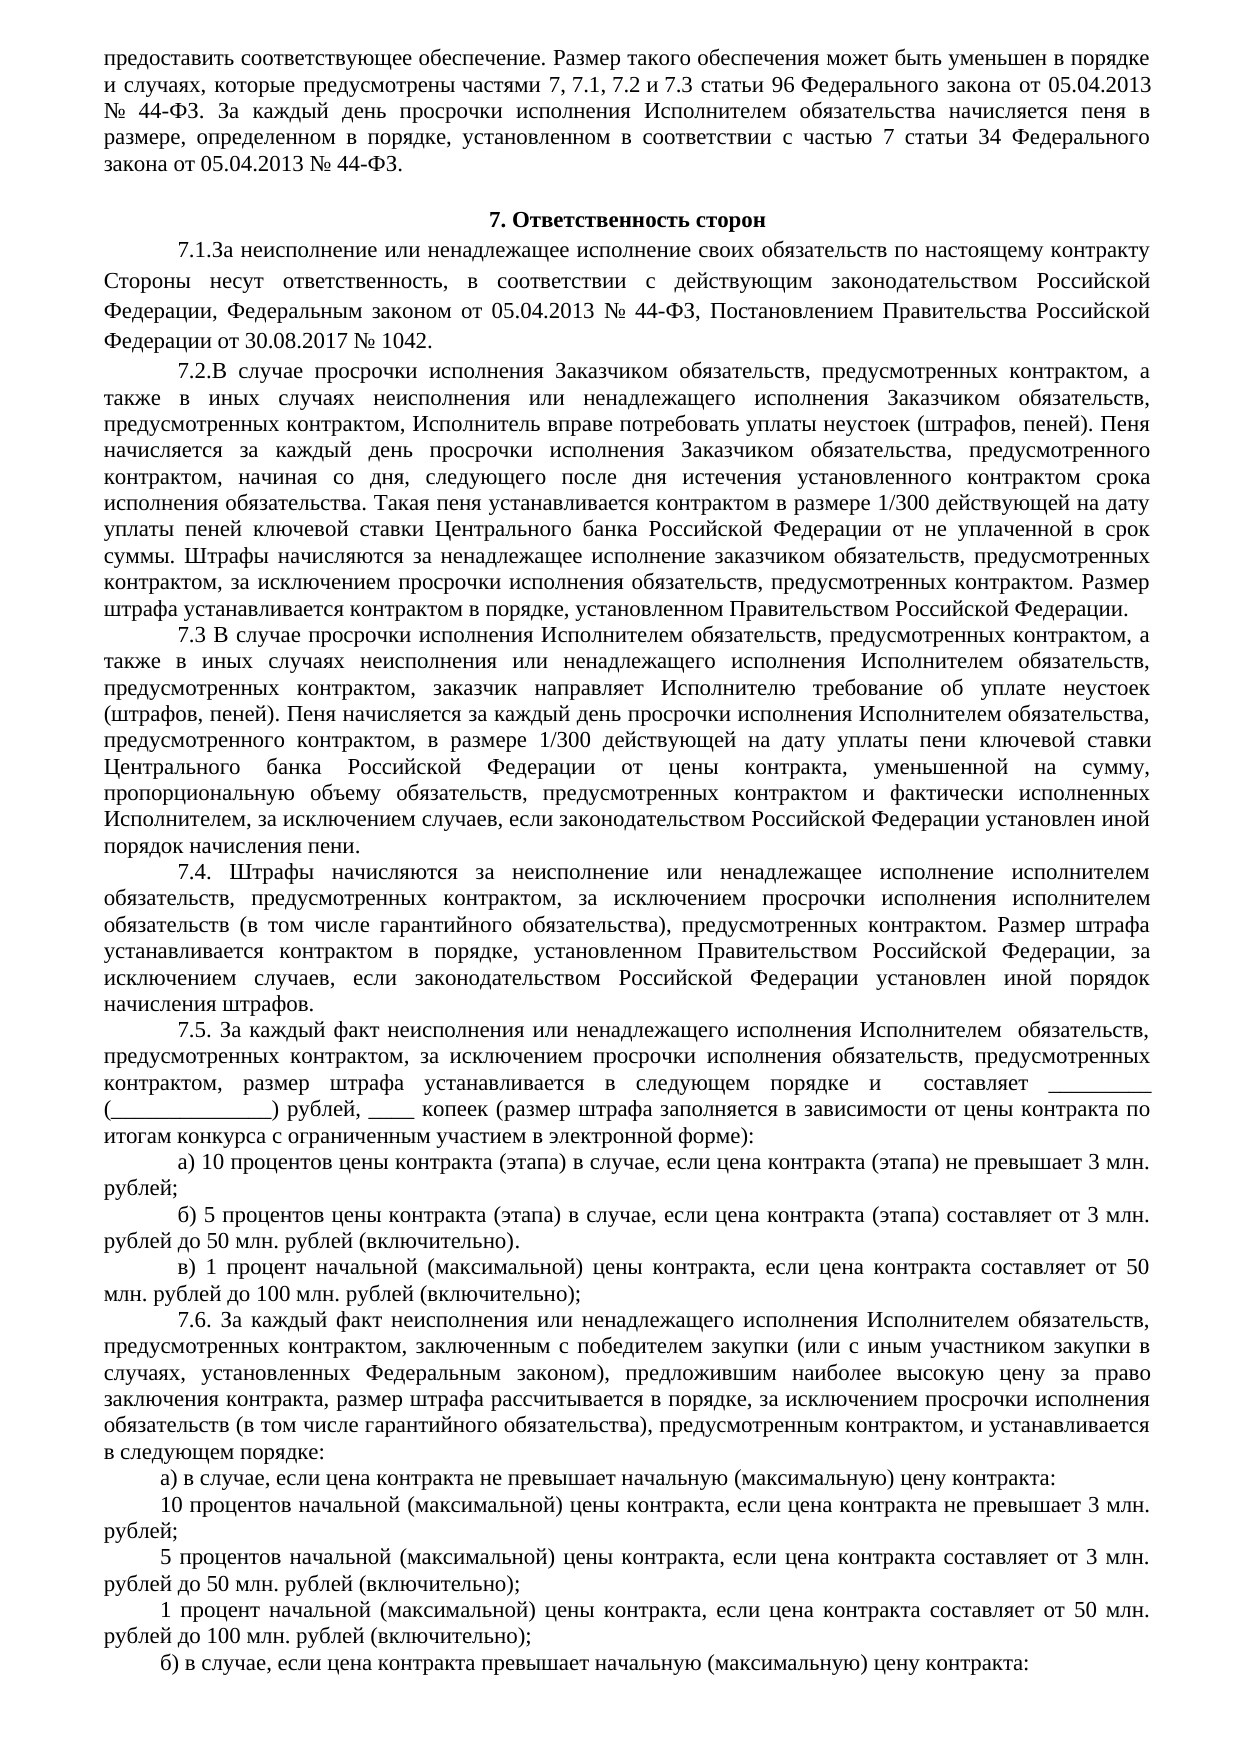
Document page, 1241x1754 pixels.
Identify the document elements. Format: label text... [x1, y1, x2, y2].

text б) в случае, если цена контракта превышает начальную (максимальную) цену контракта: [103, 1649, 1152, 1675]
text 7.3 В случае просрочки исполнения Исполнителем обязательств, предусмотренных контрактом, а также в иных случаях неисполнения или ненадлежащего исполнения Исполнителем обязательств, предусмотренных контрактом, заказчик направляет Исполнителю требование об уплате неустоек (штрафов, пеней). Пеня начисляется за каждый день просрочки исполнения Исполнителем обязательства, предусмотренного контрактом, в размере 1/300 действующей на дату уплаты пени ключевой ставки Центрального банка Российской Федерации от цены контракта, уменьшенной на сумму, пропорциональную объему обязательств, предусмотренных контрактом и фактически исполненных Исполнителем, за исключением случаев, если законодательством Российской Федерации установлен иной порядок начисления пени. [103, 621, 1152, 858]
text 5 процентов начальной (максимальной) цены контракта, если цена контракта составляет от 3 млн. рублей до 50 млн. рублей (включительно); [103, 1543, 1152, 1596]
text а) 10 процентов цены контракта (этапа) в случае, если цена контракта (этапа) не превышает 3 млн. рублей; [103, 1148, 1152, 1201]
text 7.1.За неисполнение или ненадлежащее исполнение своих обязательств по настоящему контракту Стороны несут ответственность, в соответствии с действующим законодательством Российской Федерации, Федеральным законом от 05.04.2013 № 44-ФЗ, Постановлением Правительства Российской Федерации от 30.08.2017 № 1042. [103, 237, 1152, 353]
text в) 1 процент начальной (максимальной) цены контракта, если цена контракта составляет от 50 млн. рублей до 100 млн. рублей (включительно); [103, 1253, 1152, 1306]
text 7.2.В случае просрочки исполнения Заказчиком обязательств, предусмотренных контрактом, а также в иных случаях неисполнения или ненадлежащего исполнения Заказчиком обязательств, предусмотренных контрактом, Исполнитель вправе потребовать уплаты неустоек (штрафов, пеней). Пеня начисляется за каждый день просрочки исполнения Заказчиком обязательства, предусмотренного контрактом, начиная со дня, следующего после дня истечения установленного контрактом срока исполнения обязательства. Такая пеня устанавливается контрактом в размере 1/300 действующей на дату уплаты пеней ключевой ставки Центрального банка Российской Федерации от не уплаченной в срок суммы. Штрафы начисляются за ненадлежащее исполнение заказчиком обязательств, предусмотренных контрактом, за исключением просрочки исполнения обязательств, предусмотренных контрактом. Размер штрафа устанавливается контрактом в порядке, установленном Правительством Российской Федерации. [103, 357, 1152, 621]
text 7.6. За каждый факт неисполнения или ненадлежащего исполнения Исполнителем обязательств, предусмотренных контрактом, заключенным с победителем закупки (или с иным участником закупки в случаях, установленных Федеральным законом), предложившим наиболее высокую цену за право заключения контракта, размер штрафа рассчитывается в порядке, за исключением просрочки исполнения обязательств (в том числе гарантийного обязательства), предусмотренным контрактом, и устанавливается в следующем порядке: [103, 1306, 1152, 1464]
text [103, 44, 1152, 176]
text а) в случае, если цена контракта не превышает начальную (максимальную) цену контракта: [103, 1464, 1152, 1491]
text 7.4. Штрафы начисляются за неисполнение или ненадлежащее исполнение исполнителем обязательств, предусмотренных контрактом, за исключением просрочки исполнения исполнителем обязательств (в том числе гарантийного обязательства), предусмотренных контрактом. Размер штрафа устанавливается контрактом в порядке, установленном Правительством Российской Федерации, за исключением случаев, если законодательством Российской Федерации установлен иной порядок начисления штрафов. [103, 858, 1152, 1016]
text 7. Ответственность сторон [103, 206, 1152, 233]
text 7.5. За каждый факт неисполнения или ненадлежащего исполнения Исполнителем обязательств, предусмотренных контрактом, за исключением просрочки исполнения обязательств, предусмотренных контрактом, размер штрафа устанавливается в следующем порядке и составляет _________ (______________) рублей, ____ копеек (размер штрафа заполняется в зависимости от цены контракта по итогам конкурса с ограниченным участием в электронной форме): [103, 1016, 1152, 1148]
text 10 процентов начальной (максимальной) цены контракта, если цена контракта не превышает 3 млн. рублей; [103, 1491, 1152, 1543]
text б) 5 процентов цены контракта (этапа) в случае, если цена контракта (этапа) составляет от 3 млн. рублей до 50 млн. рублей (включительно). [103, 1201, 1152, 1253]
text 1 процент начальной (максимальной) цены контракта, если цена контракта составляет от 50 млн. рублей до 100 млн. рублей (включительно); [103, 1596, 1152, 1649]
